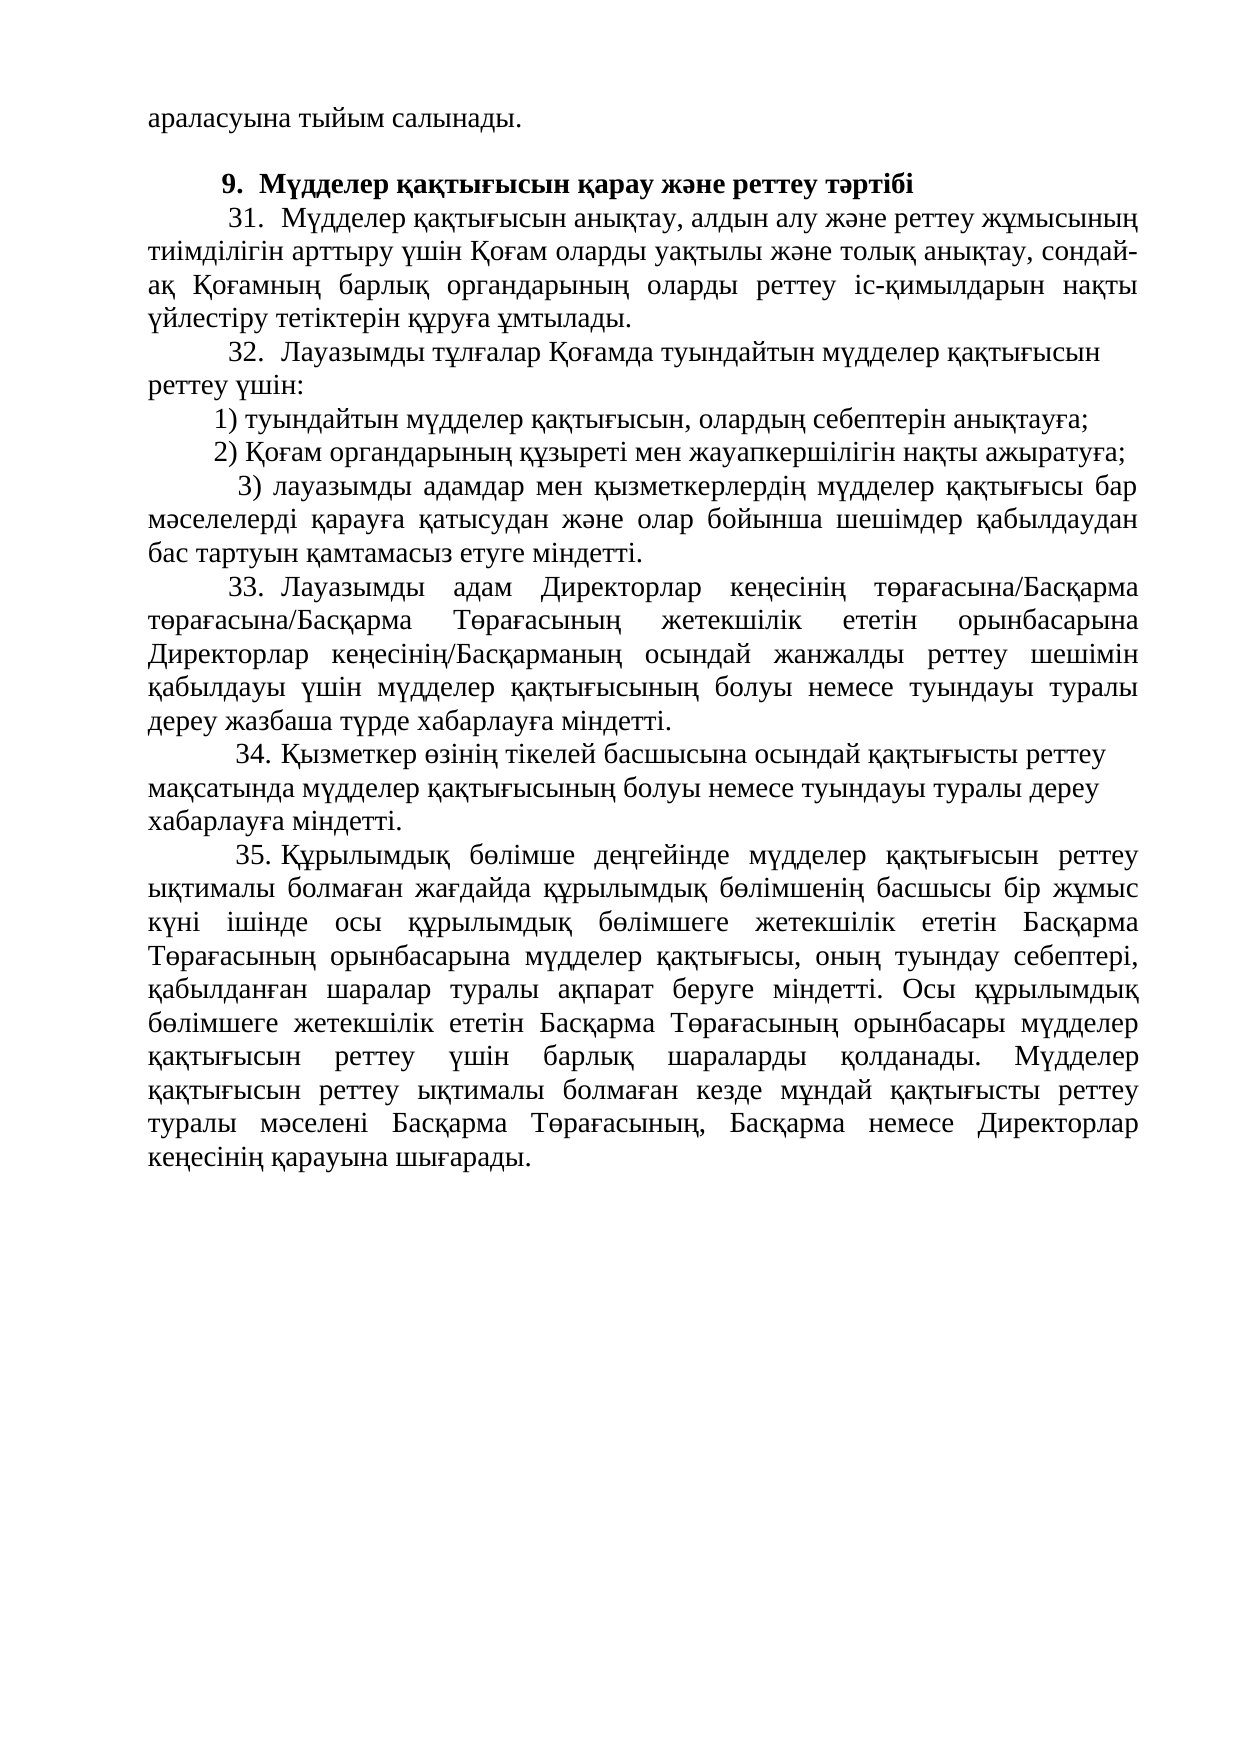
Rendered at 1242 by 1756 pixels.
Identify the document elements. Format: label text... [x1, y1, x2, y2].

list 1) туындайтын мүдделер қақтығысын, олардың себептерін анықтауға; [148, 401, 1138, 434]
list 32. Лауазымды тұлғалар Қоғамда туындайтын мүдделер қақтығысын реттеу үшін: [148, 334, 1139, 401]
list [148, 100, 1139, 133]
subtitle Мүдделер қақтығысын қарау және реттеу тәртібі [221, 166, 1167, 200]
list 33. Лауазымды адам Директорлар кеңесінің төрағасына/Басқарма төрағасына/Басқарма Төрағасының жетекшілік ететін орынбасарына Директорлар кеңесінің/Басқарманың осындай жанжалды реттеу шешімін қабылдауы үшін мүдделер қақтығысының болуы немесе туындауы туралы дереу жазбаша түрде хабарлауға міндетті. [148, 569, 1139, 736]
list 34. Қызметкер өзінің тікелей басшысына осындай қақтығысты реттеу мақсатында мүдделер қақтығысының болуы немесе туындауы туралы дереу хабарлауға міндетті. [148, 736, 1139, 837]
list 2) Қоғам органдарының құзыреті мен жауапкершілігін нақты ажыратуға; [148, 434, 1139, 468]
list 3) лауазымды адамдар мен қызметкерлердің мүдделер қақтығысы бар мәселелерді қарауға қатысудан және олар бойынша шешімдер қабылдаудан бас тартуын қамтамасыз етуге міндетті. [148, 468, 1139, 569]
list 31. Мүдделер қақтығысын анықтау, алдын алу және реттеу жұмысының тиімділігін арттыру үшін Қоғам оларды уақтылы және толық анықтау, сондай-ақ Қоғамның барлық органдарының оларды реттеу іс-қимылдарын нақты үйлестіру тетіктерін құруға ұмтылады. [148, 200, 1139, 334]
list 35. Құрылымдық бөлімше деңгейінде мүдделер қақтығысын реттеу ықтималы болмаған жағдайда құрылымдық бөлімшенің басшысы бір жұмыс күні ішінде осы құрылымдық бөлімшеге жетекшілік ететін Басқарма Төрағасының орынбасарына мүдделер қақтығысы, оның туындау себептері, қабылданған шаралар туралы ақпарат беруге міндетті. Осы құрылымдық бөлімшеге жетекшілік ететін Басқарма Төрағасының орынбасары мүдделер қақтығысын реттеу үшін барлық шараларды қолданады. Мүдделер қақтығысын реттеу ықтималы болмаған кезде мұндай қақтығысты реттеу туралы мәселені Басқарма Төрағасының, Басқарма немесе Директорлар кеңесінің қарауына шығарады. [148, 837, 1139, 1172]
